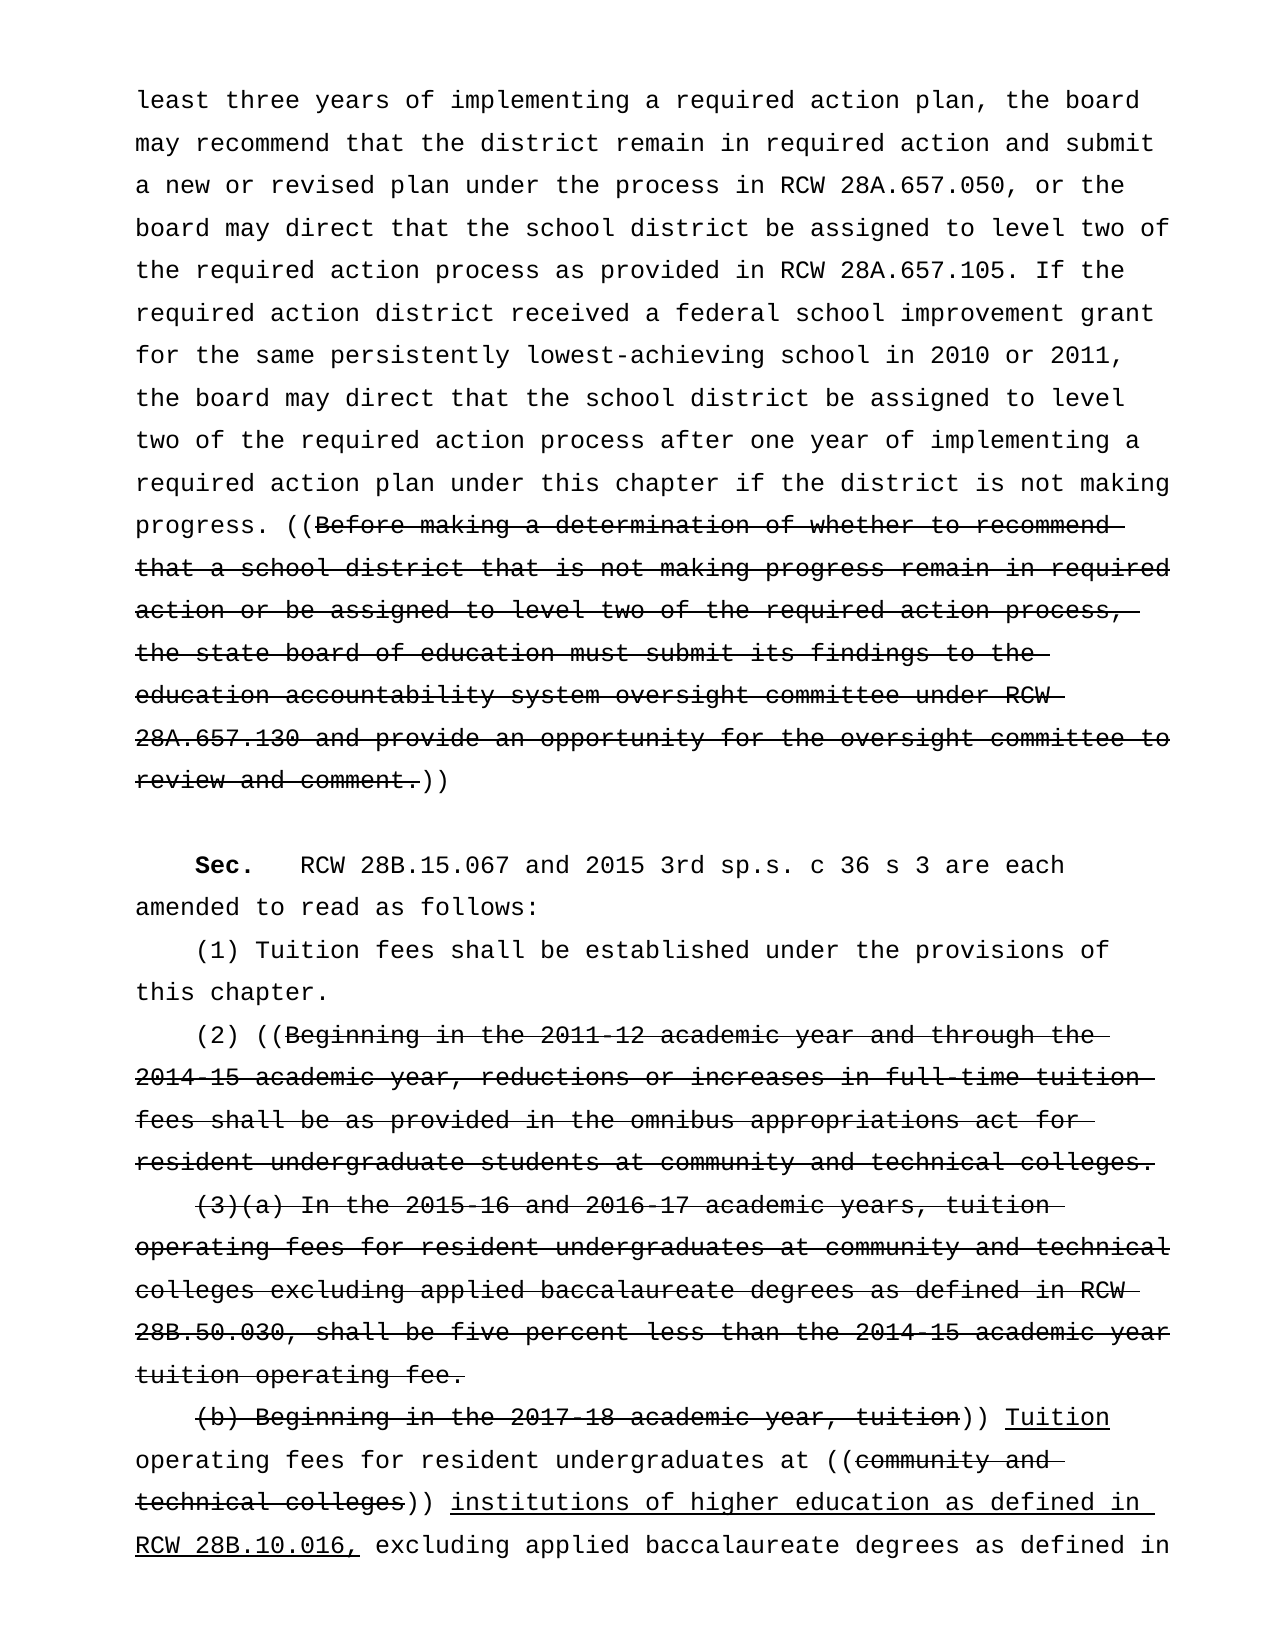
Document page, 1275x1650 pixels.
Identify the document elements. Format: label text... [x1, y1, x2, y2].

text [135, 1392, 1170, 1562]
text Sec. RCW 28B.15.067 and 2015 3rd sp.s. c 36 s 3 are each amended to read as follows: [135, 839, 1170, 924]
text (3)(a) In the 2015-16 and 2016-17 academic years, tuition operating fees for resident undergraduates at community and technical colleges excluding applied baccalaureate degrees as defined in RCW 28B.50.030, shall be five percent less than the 2014-15 academic year tuition operating fee. [135, 1250, 1170, 1333]
text (3)(a) In the 2015-16 and 2016-17 academic years, tuition operating fees for resident undergraduates at community and technical colleges excluding applied baccalaureate degrees as defined in RCW 28B.50.030, shall be five percent less than the 2014-15 academic year tuition operating fee. [135, 1179, 1170, 1248]
text (2) ((Beginning in the 2011-12 academic year and through the 2014-15 academic year, reductions or increases in full-time tuition fees shall be as provided in the omnibus appropriations act for resident undergraduate students at community and technical colleges. [135, 1009, 1170, 1179]
text (1) Tuition fees shall be established under the provisions of this chapter. [135, 924, 1170, 1009]
text (3)(a) In the 2015-16 and 2016-17 academic years, tuition operating fees for resident undergraduates at community and technical colleges excluding applied baccalaureate degrees as defined in RCW 28B.50.030, shall be five percent less than the 2014-15 academic year tuition operating fee. [135, 1335, 1170, 1392]
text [135, 75, 1170, 569]
